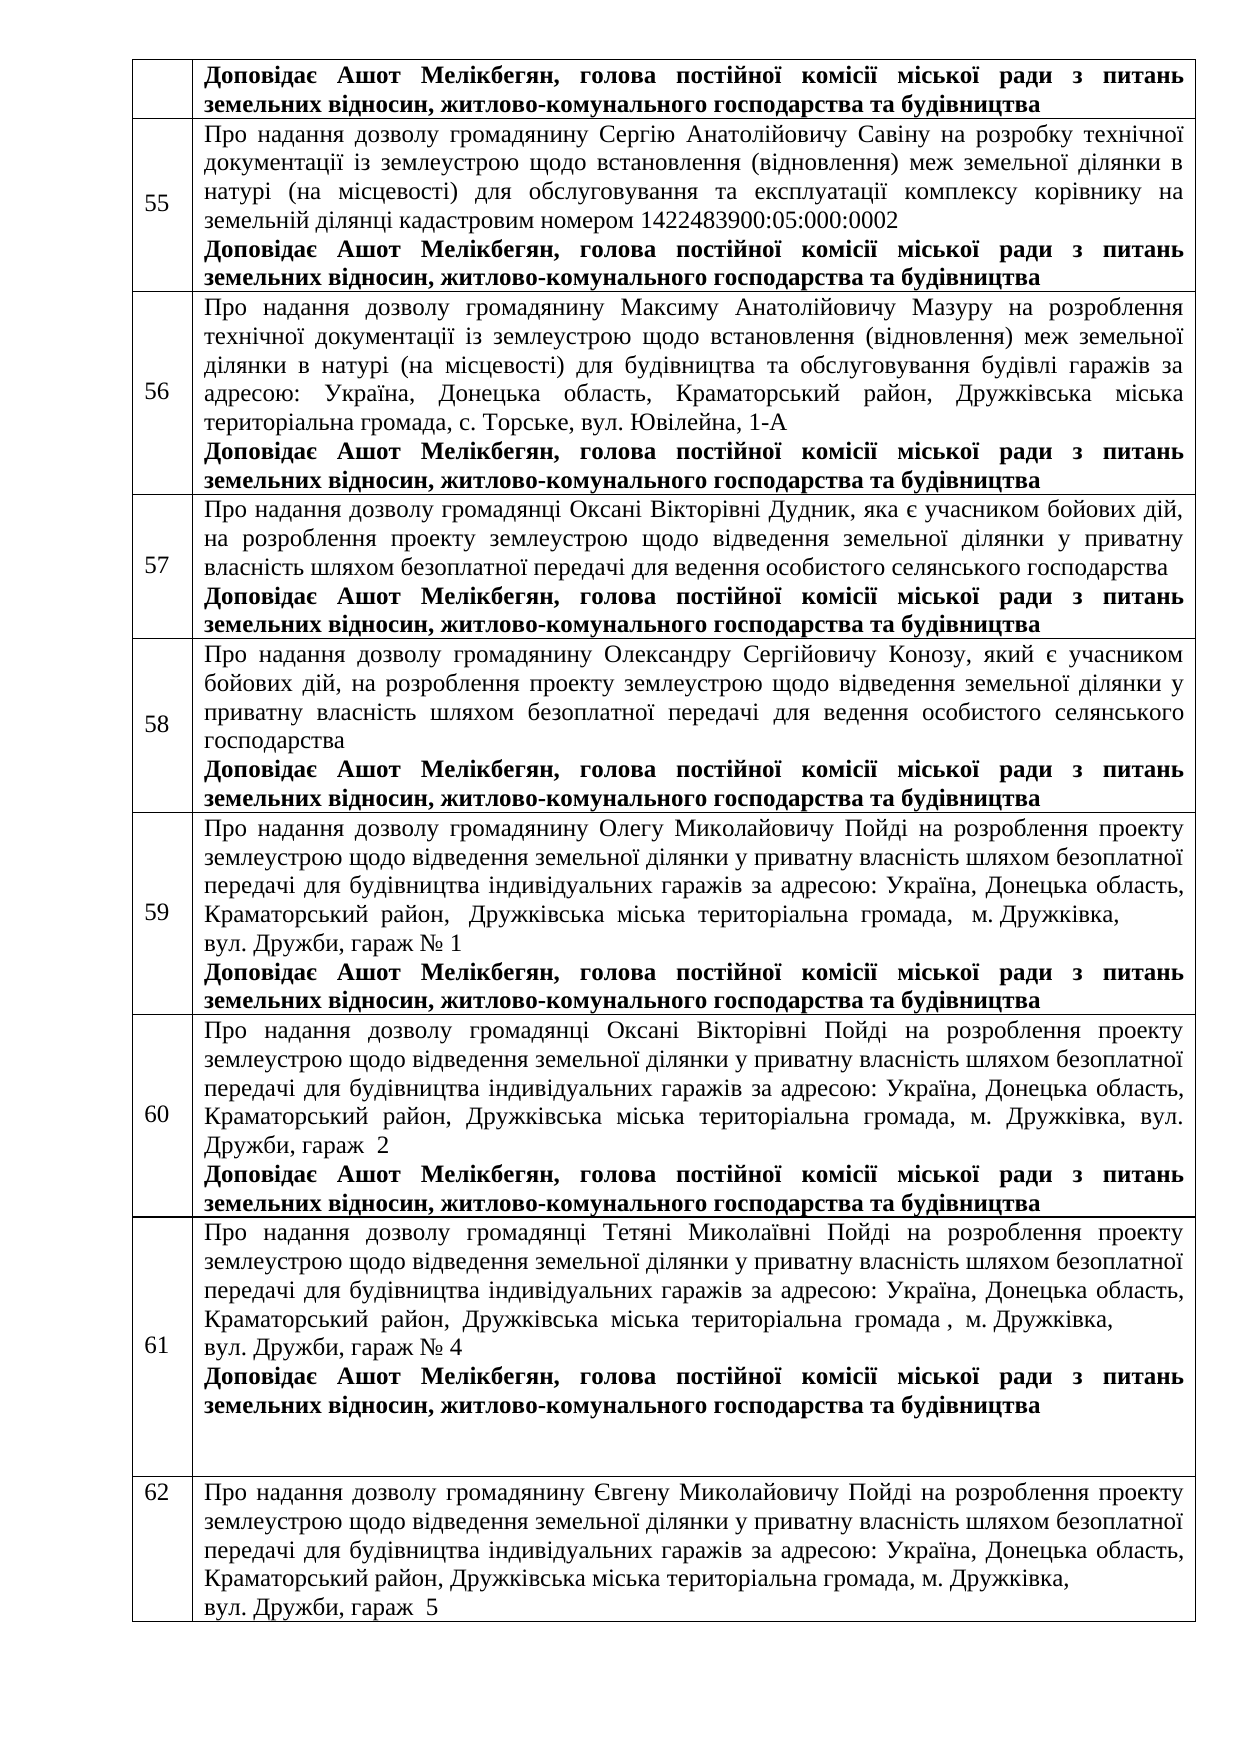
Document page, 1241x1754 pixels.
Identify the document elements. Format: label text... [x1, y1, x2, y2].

table_cell 56 [133, 292, 192, 493]
table_cell 61 [133, 1218, 192, 1476]
table_cell Про надання дозволу громадянину Максиму Анатолійовичу Мазуру на розроблення технічної документації із землеустрою щодо встановлення (відновлення) меж земельної ділянки в натурі (на місцевості) для будівництва та обслуговування будівлі гаражів за адресою: Україна, Донецька область, Краматорський район, Дружківська міська територіальна громада, с. Торське, вул. Ювілейна, 1-А Доповідає Ашот Мелікбегян, голова постійної комісії міської ради з питань земельних відносин, житлово-комунального господарства та будівництва [193, 292, 1195, 493]
table_cell 60 [133, 1015, 192, 1216]
table_cell Про надання дозволу громадянину Олегу Миколайовичу Пойді на розроблення проекту землеустрою щодо відведення земельної ділянки у приватну власність шляхом безоплатної передачі для будівництва індивідуальних гаражів за адресою: Україна, Донецька область, Краматорський район, Дружківська міська територіальна громада, м. Дружківка, вул. Дружби, гараж № 1 Доповідає Ашот Мелікбегян, голова постійної комісії міської ради з питань земельних відносин, житлово-комунального господарства та будівництва [193, 813, 1195, 1014]
table_cell Про надання дозволу громадянці Оксані Вікторівні Дудник, яка є учасником бойових дій, на розроблення проекту землеустрою щодо відведення земельної ділянки у приватну власність шляхом безоплатної передачі для ведення особистого селянського господарства Доповідає Ашот Мелікбегян, голова постійної комісії міської ради з питань земельних відносин, житлово-комунального господарства та будівництва [193, 495, 1195, 638]
table_cell 58 [133, 639, 192, 812]
table_cell Про надання дозволу громадянці Оксані Вікторівні Пойді на розроблення проекту землеустрою щодо відведення земельної ділянки у приватну власність шляхом безоплатної передачі для будівництва індивідуальних гаражів за адресою: Україна, Донецька область, Краматорський район, Дружківська міська територіальна громада, м. Дружківка, вул. Дружби, гараж 2 Доповідає Ашот Мелікбегян, голова постійної комісії міської ради з питань земельних відносин, житлово-комунального господарства та будівництва [193, 1015, 1195, 1216]
table_cell Про надання дозволу громадянину Олександру Сергійовичу Конозу, який є учасником бойових дій, на розроблення проекту землеустрою щодо відведення земельної ділянки у приватну власність шляхом безоплатної передачі для ведення особистого селянського господарства Доповідає Ашот Мелікбегян, голова постійної комісії міської ради з питань земельних відносин, житлово-комунального господарства та будівництва [193, 639, 1195, 812]
table_cell 55 [133, 119, 192, 291]
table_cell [193, 1477, 1195, 1621]
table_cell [193, 60, 1195, 118]
table_cell 59 [133, 813, 192, 1014]
table_cell 54 [133, 60, 192, 118]
table_cell Про надання дозволу громадянину Сергію Анатолійовичу Савіну на розробку технічної документації із землеустрою щодо встановлення (відновлення) меж земельної ділянки в натурі (на місцевості) для обслуговування та експлуатації комплексу корівнику на земельній ділянці кадастровим номером 1422483900:05:000:0002 Доповідає Ашот Мелікбегян, голова постійної комісії міської ради з питань земельних відносин, житлово-комунального господарства та будівництва [193, 119, 1195, 291]
table_cell 57 [133, 495, 192, 638]
table_cell 62 [133, 1477, 192, 1621]
table_cell Про надання дозволу громадянці Тетяні Миколаївні Пойді на розроблення проекту землеустрою щодо відведення земельної ділянки у приватну власність шляхом безоплатної передачі для будівництва індивідуальних гаражів за адресою: Україна, Донецька область, Краматорський район, Дружківська міська територіальна громада , м. Дружківка, вул. Дружби, гараж № 4 Доповідає Ашот Мелікбегян, голова постійної комісії міської ради з питань земельних відносин, житлово-комунального господарства та будівництва [193, 1218, 1195, 1476]
